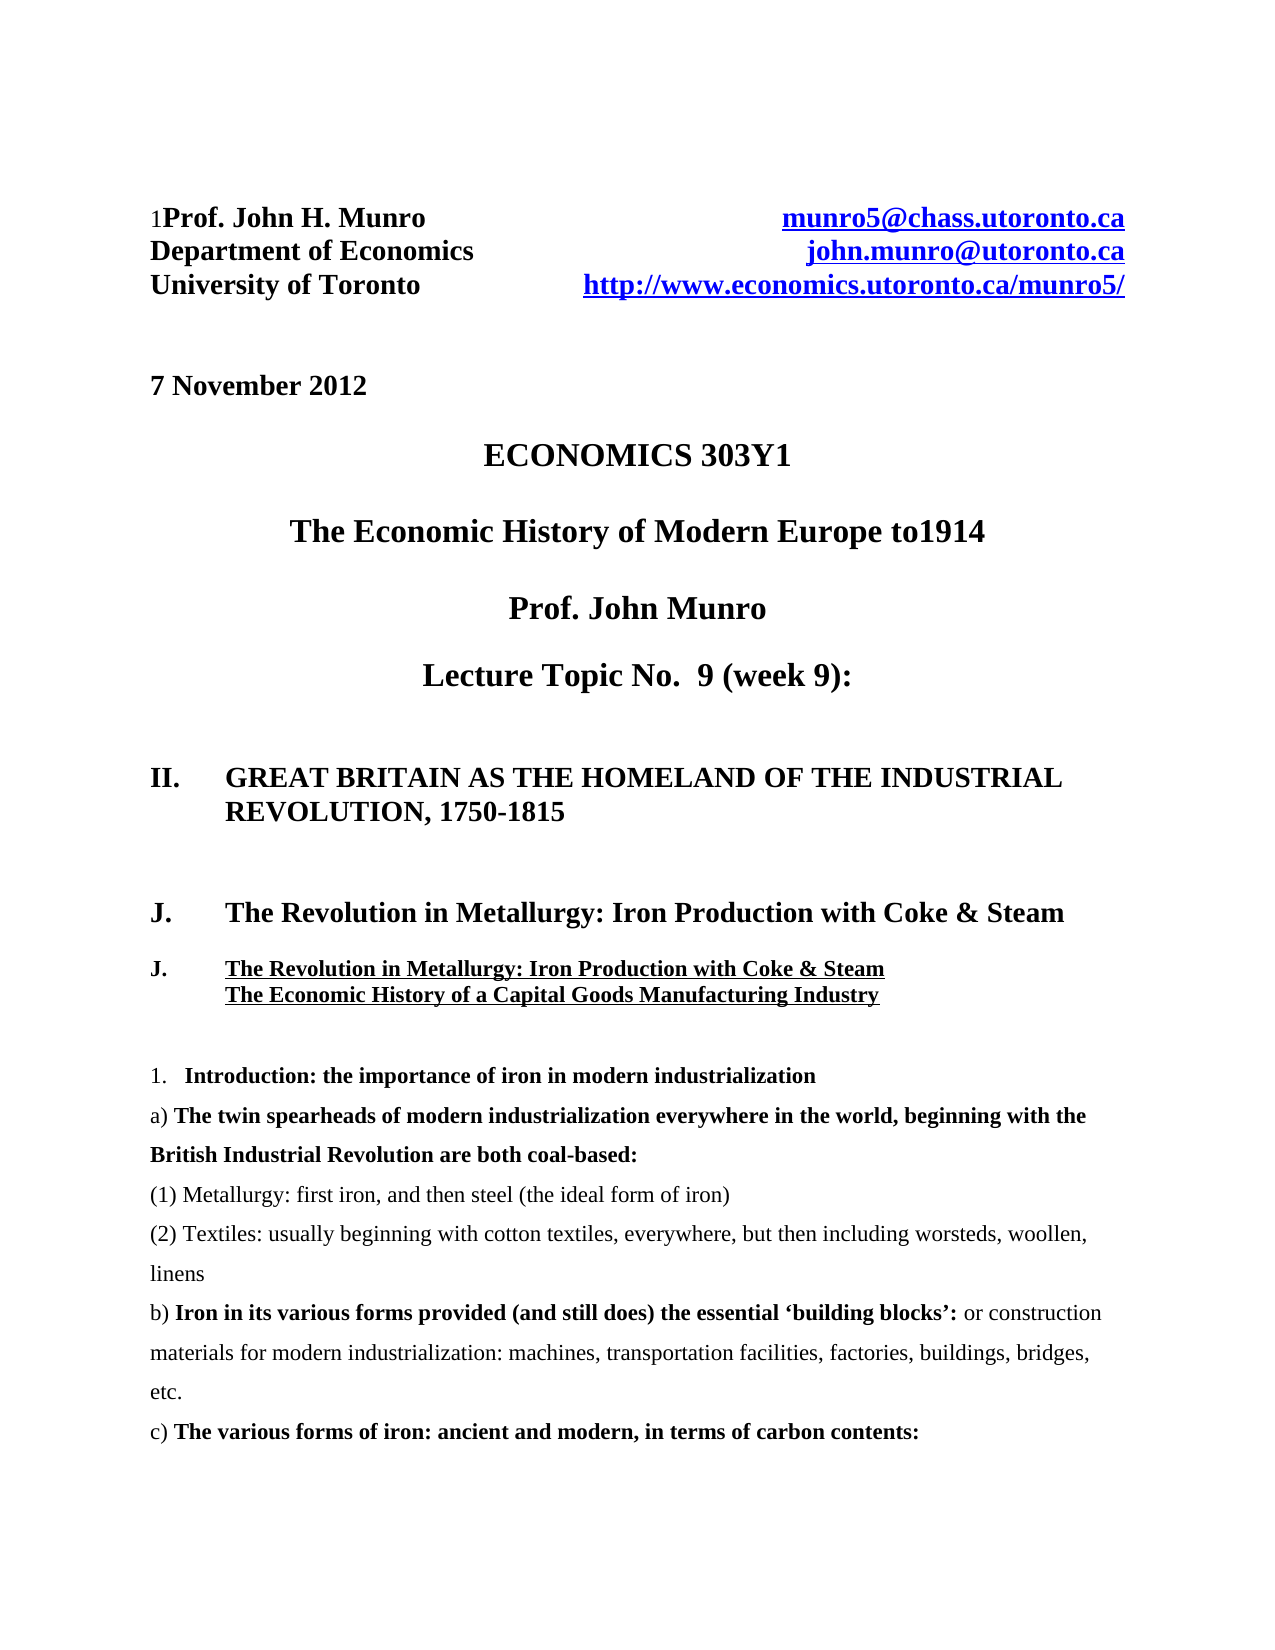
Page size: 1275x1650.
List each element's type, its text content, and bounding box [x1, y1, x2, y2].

text 7 November 2012 [150, 368, 1125, 401]
text c) The various forms of iron: ancient and modern, in terms of carbon contents: [150, 1418, 1125, 1444]
text University of Toronto http://www.economics.utoronto.ca/munro5/ [150, 267, 1125, 301]
text (2) Textiles: usually beginning with cotton textiles, everywhere, but then including worsteds, woollen, linens [150, 1220, 1125, 1286]
text Lecture Topic No. 9 (week 9): [150, 655, 1125, 693]
text J. The Revolution in Metallurgy: Iron Production with Coke & Steam [150, 895, 1125, 928]
text J. The Revolution in Metallurgy: Iron Production with Coke & Steam [150, 955, 1125, 981]
text b) Iron in its various forms provided (and still does) the essential ‘building blocks’: or construction materials for modern industrialization: machines, transportation facilities, factories, buildings, bridges, etc. [150, 1299, 1125, 1404]
text Prof. John H. Munro munro5@chass.utoronto.ca [150, 200, 1125, 233]
text The Economic History of a Capital Goods Manufacturing Industry [225, 981, 1125, 1007]
text Department of Economics john.munro@utoronto.ca [150, 233, 1125, 267]
text The Economic History of Modern Europe to1914 [150, 511, 1125, 550]
text a) The twin spearheads of modern industrialization everywhere in the world, beginning with the British Industrial Revolution are both coal-based: [150, 1102, 1125, 1168]
text II. GREAT BRITAIN AS THE HOMELAND OF THE INDUSTRIAL REVOLUTION, 1750-1815 [150, 761, 1125, 828]
text Prof. John Munro [150, 588, 1125, 626]
text 1. Introduction: the importance of iron in modern industrialization [150, 1062, 1125, 1089]
text (1) Metallurgy: first iron, and then steel (the ideal form of iron) [150, 1181, 1125, 1207]
text ECONOMICS 303Y1 [150, 435, 1125, 473]
